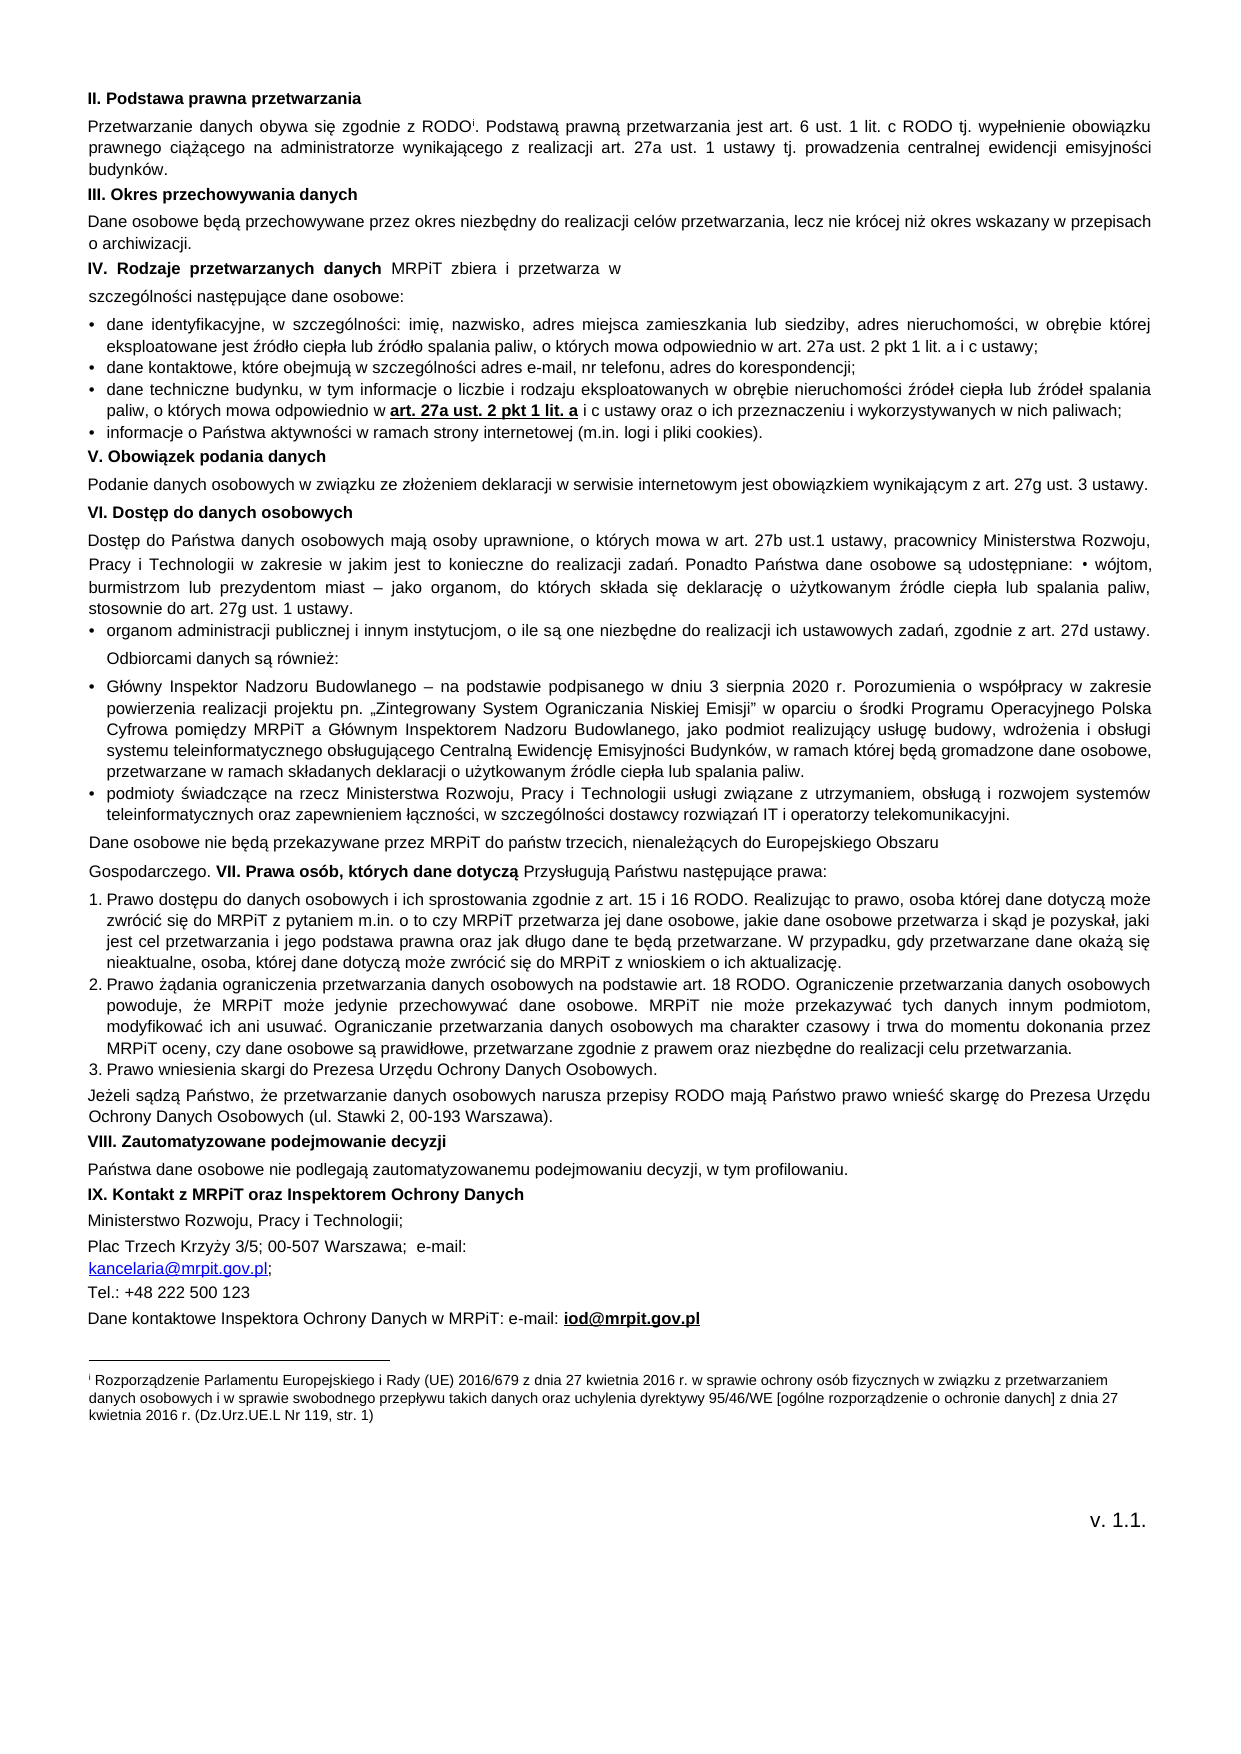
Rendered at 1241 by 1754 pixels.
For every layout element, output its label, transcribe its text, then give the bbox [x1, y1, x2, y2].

text Dostęp do Państwa danych osobowych mają osoby uprawnione, o których mowa w art. 27b ust.1 ustawy, pracownicy Ministerstwa Rozwoju, Pracy i Technologii w zakresie w jakim jest to konieczne do realizacji zadań. Ponadto Państwa dane osobowe są udostępniane: • wójtom, burmistrzom lub prezydentom miast – jako organom, do których składa się deklarację o użytkowanym źródle ciepła lub spalania paliw, stosownie do art. 27g ust. 1 ustawy. [87, 531, 1152, 618]
text Jeżeli sądzą Państwo, że przetwarzanie danych osobowych narusza przepisy RODO mają Państwo prawo wnieść skargę do Prezesa Urzędu Ochrony Danych Osobowych (ul. Stawki 2, 00-193 Warszawa). [87, 1085, 1152, 1126]
text Dane osobowe nie będą przekazywane przez MRPiT do państw trzecich, nienależących do Europejskiego Obszaru Gospodarczego. VII. Prawa osób, których dane dotyczą Przysługują Państwu następujące prawa: [89, 833, 1065, 881]
list Główny Inspektor Nadzoru Budowlanego – na podstawie podpisanego w dniu 3 sierpnia 2020 r. Porozumienia o współpracy w zakresie powierzenia realizacji projektu pn. „Zintegrowany System Ograniczania Niskiej Emisji” w oparciu o środki Programu Operacyjnego Polska Cyfrowa pomiędzy MRPiT a Głównym Inspektorem Nadzoru Budowlanego, jako podmiot realizujący usługę budowy, wdrożenia i obsługi systemu teleinformatycznego obsługującego Centralną Ewidencję Emisyjności Budynków, w ramach której będą gromadzone dane osobowe, przetwarzane w ramach składanych deklaracji o użytkowanym źródle ciepła lub spalania paliw. [89, 677, 1152, 781]
text Tel.: +48 222 500 123 [87, 1283, 1152, 1302]
list organom administracji publicznej i innym instytucjom, o ile są one niezbędne do realizacji ich ustawowych zadań, zgodnie z art. 27d ustawy. Odbiorcami danych są również: [89, 620, 1152, 668]
list dane kontaktowe, które obejmują w szczególności adres e-mail, nr telefonu, adres do korespondencji; [89, 358, 1152, 377]
list Prawo wniesienia skargi do Prezesa Urzędu Ochrony Danych Osobowych. [89, 1060, 1152, 1079]
list podmioty świadczące na rzecz Ministerstwa Rozwoju, Pracy i Technologii usługi związane z utrzymaniem, obsługą i rozwojem systemów teleinformatycznych oraz zapewnieniem łączności, w szczególności dostawcy rozwiązań IT i operatorzy telekomunikacyjni. [89, 784, 1152, 824]
text Ministerstwo Rozwoju, Pracy i Technologii; [87, 1210, 1152, 1229]
list dane techniczne budynku, w tym informacje o liczbie i rodzaju eksploatowanych w obrębie nieruchomości źródeł ciepła lub źródeł spalania paliw, o których mowa odpowiednio w art. 27a ust. 2 pkt 1 lit. a i c ustawy oraz o ich przeznaczeniu i wykorzystywanych w nich paliwach; [89, 379, 1152, 420]
subtitle VI. Dostęp do danych osobowych [87, 503, 1152, 522]
subtitle II. Podstawa prawna przetwarzania [87, 89, 1152, 108]
text Podanie danych osobowych w związku ze złożeniem deklaracji w serwisie internetowym jest obowiązkiem wynikającym z art. 27g ust. 3 ustawy. [87, 475, 1152, 494]
list dane identyfikacyjne, w szczególności: imię, nazwisko, adres miejsca zamieszkania lub siedziby, adres nieruchomości, w obrębie której eksploatowane jest źródło ciepła lub źródło spalania paliw, o których mowa odpowiednio w art. 27a ust. 2 pkt 1 lit. a i c ustawy; [89, 315, 1152, 356]
list Prawo żądania ograniczenia przetwarzania danych osobowych na podstawie art. 18 RODO. Ograniczenie przetwarzania danych osobowych powoduje, że MRPiT może jedynie przechowywać dane osobowe. MRPiT nie może przekazywać tych danych innym podmiotom, modyfikować ich ani usuwać. Ograniczanie przetwarzania danych osobowych ma charakter czasowy i trwa do momentu dokonania przez MRPiT oceny, czy dane osobowe są prawidłowe, przetwarzane zgodnie z prawem oraz niezbędne do realizacji celu przetwarzania. [89, 975, 1152, 1058]
text v. 1.1. [89, 1508, 1153, 1532]
text Plac Trzech Krzyży 3/5; 00-507 Warszawa; e-mail: kancelaria@mrpit.gov.pl; [87, 1237, 467, 1278]
text Dane osobowe będą przechowywane przez okres niezbędny do realizacji celów przetwarzania, lecz nie krócej niż okres wskazany w przepisach o archiwizacji. [87, 212, 1152, 253]
list informacje o Państwa aktywności w ramach strony internetowej (m.in. logi i pliki cookies). [89, 422, 1152, 442]
text VIII. Zautomatyzowane podejmowanie decyzji [87, 1132, 1152, 1151]
text Państwa dane osobowe nie podlegają zautomatyzowanemu podejmowaniu decyzji, w tym profilowaniu. [87, 1160, 1152, 1179]
subtitle IX. Kontakt z MRPiT oraz Inspektorem Ochrony Danych [87, 1185, 1152, 1204]
list Prawo dostępu do danych osobowych i ich sprostowania zgodnie z art. 15 i 16 RODO. Realizując to prawo, osoba której dane dotyczą może zwrócić się do MRPiT z pytaniem m.in. o to czy MRPiT przetwarza jej dane osobowe, jakie dane osobowe przetwarza i skąd je pozyskał, jaki jest cel przetwarzania i jego podstawa prawna oraz jak długo dane te będą przetwarzane. W przypadku, gdy przetwarzane dane okażą się nieaktualne, osoba, której dane dotyczą może zwrócić się do MRPiT z wnioskiem o ich aktualizację. [89, 889, 1152, 972]
text i Rozporządzenie Parlamentu Europejskiego i Rady (UE) 2016/679 z dnia 27 kwietnia 2016 r. w sprawie ochrony osób fizycznych w związku z przetwarzaniem danych osobowych i w sprawie swobodnego przepływu takich danych oraz uchylenia dyrektywy 95/46/WE [ogólne rozporządzenie o ochronie danych] z dnia 27 kwietnia 2016 r. (Dz.Urz.UE.L Nr 119, str. 1) [89, 1372, 1152, 1424]
text Dane kontaktowe Inspektora Ochrony Danych w MRPiT: e-mail: iod@mrpit.gov.pl [87, 1308, 706, 1328]
text V. Obowiązek podania danych [87, 447, 1152, 466]
text Przetwarzanie danych obywa się zgodnie z RODOi. Podstawą prawną przetwarzania jest art. 6 ust. 1 lit. c RODO tj. wypełnienie obowiązku prawnego ciążącego na administratorze wynikającego z realizacji art. 27a ust. 1 ustawy tj. prowadzenia centralnej ewidencji emisyjności budynków. [87, 117, 1152, 178]
text IV. Rodzaje przetwarzanych danych MRPiT zbiera i przetwarza w szczególności następujące dane osobowe: [87, 259, 621, 306]
subtitle III. Okres przechowywania danych [87, 184, 1152, 203]
